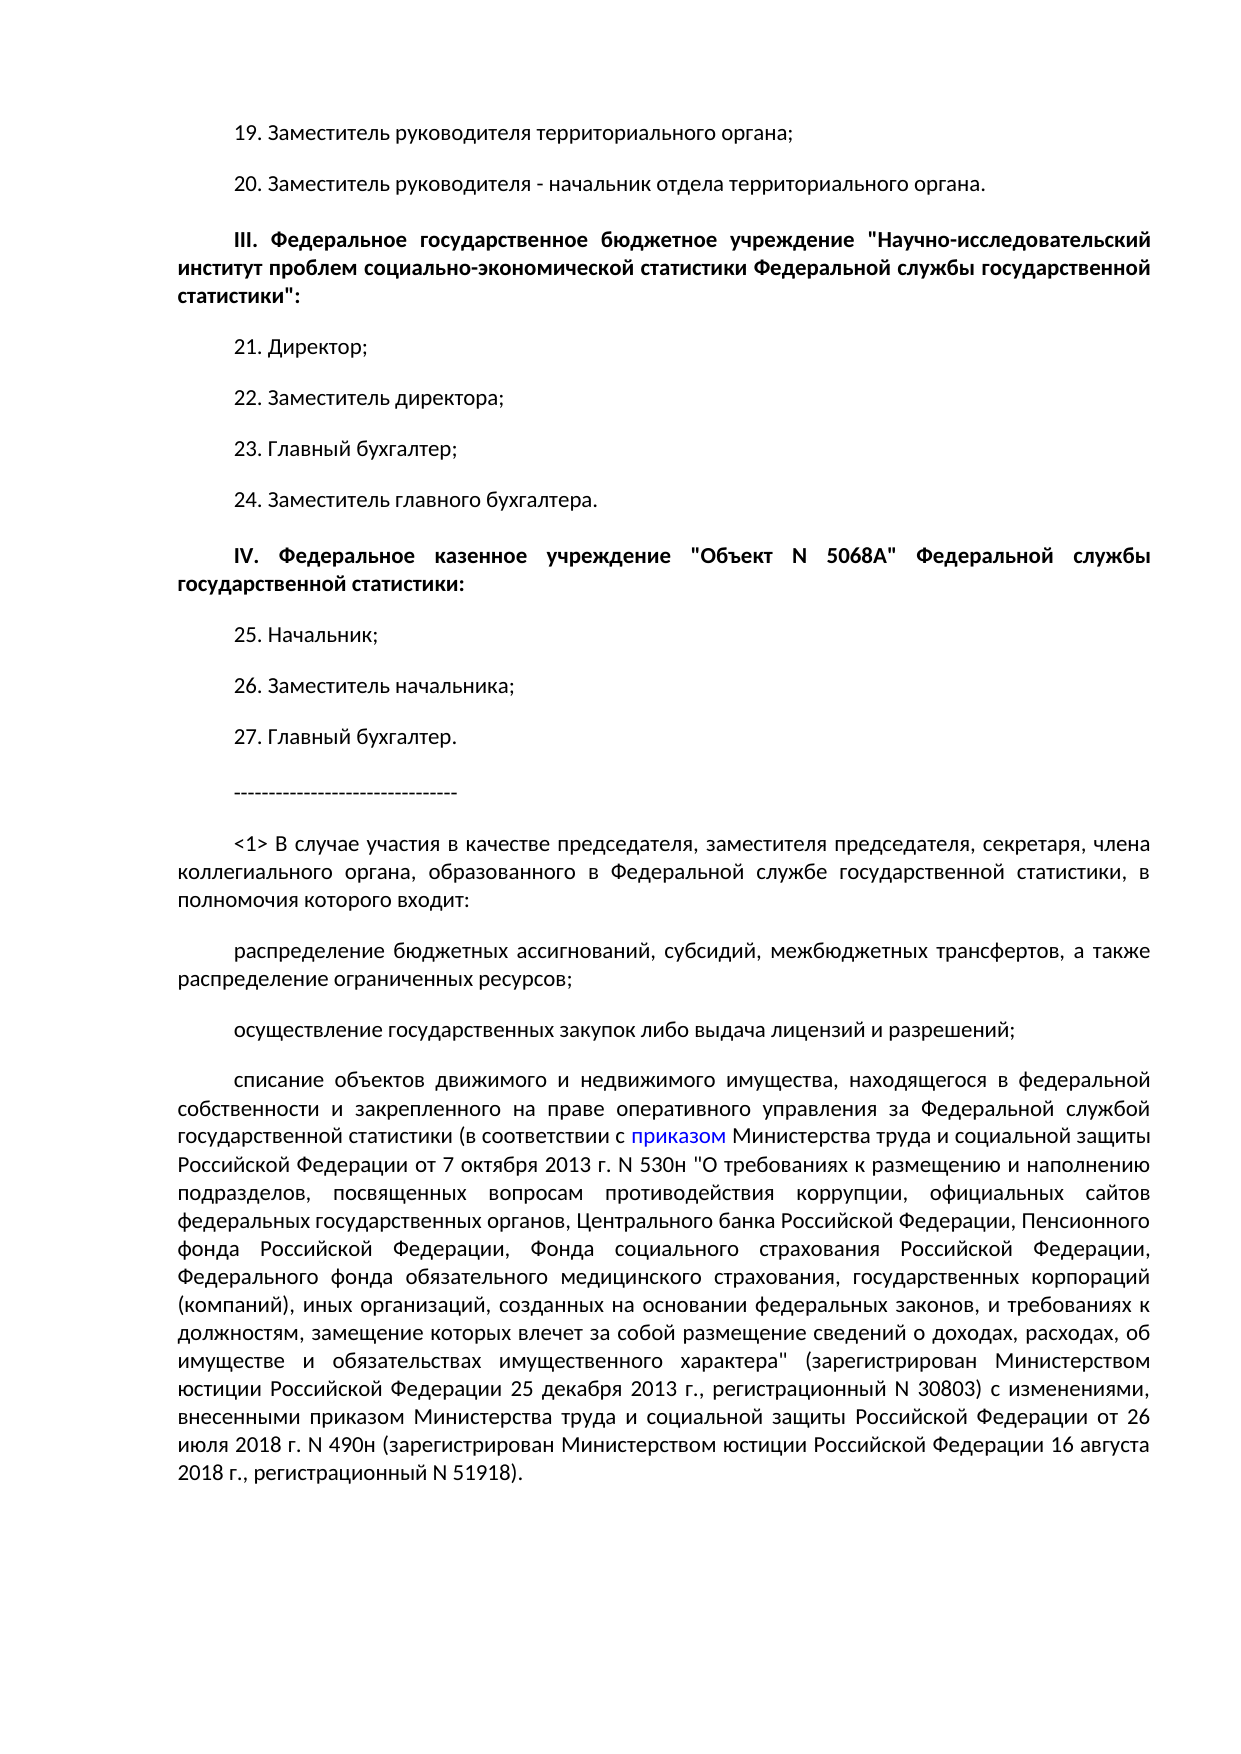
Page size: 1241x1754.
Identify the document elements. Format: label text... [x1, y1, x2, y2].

text 24. Заместитель главного бухгалтера. [177, 485, 1152, 513]
text -------------------------------- [177, 778, 1152, 806]
text 22. Заместитель директора; [177, 383, 1152, 411]
text списание объектов движимого и недвижимого имущества, находящегося в федеральной собственности и закрепленного на праве оперативного управления за Федеральной службой государственной статистики (в соответствии с приказом Министерства труда и социальной защиты Российской Федерации от 7 октября 2013 г. N 530н "О требованиях к размещению и наполнению подразделов, посвященных вопросам противодействия коррупции, официальных сайтов федеральных государственных органов, Центрального банка Российской Федерации, Пенсионного фонда Российской Федерации, Фонда социального страхования Российской Федерации, Федерального фонда обязательного медицинского страхования, государственных корпораций (компаний), иных организаций, созданных на основании федеральных законов, и требованиях к должностям, замещение которых влечет за собой размещение сведений о доходах, расходах, об имуществе и обязательствах имущественного характера" (зарегистрирован Министерством юстиции Российской Федерации 25 декабря 2013 г., регистрационный N 30803) с изменениями, внесенными приказом Министерства труда и социальной защиты Российской Федерации от 26 июля 2018 г. N 490н (зарегистрирован Министерством юстиции Российской Федерации 16 августа 2018 г., регистрационный N 51918). [177, 1066, 1152, 1486]
text 25. Начальник; [177, 620, 1152, 648]
text осуществление государственных закупок либо выдача лицензий и разрешений; [177, 1015, 1152, 1043]
text 26. Заместитель начальника; [177, 671, 1152, 699]
text распределение бюджетных ассигнований, субсидий, межбюджетных трансфертов, а также распределение ограниченных ресурсов; [177, 936, 1152, 992]
text 23. Главный бухгалтер; [177, 434, 1152, 462]
text <1> В случае участия в качестве председателя, заместителя председателя, секретаря, члена коллегиального органа, образованного в Федеральной службе государственной статистики, в полномочия которого входит: [177, 829, 1152, 913]
text 20. Заместитель руководителя - начальник отдела территориального органа. [177, 169, 1152, 197]
text 21. Директор; [177, 332, 1152, 360]
title IV. Федеральное казенное учреждение "Объект N 5068А" Федеральной службы государственной статистики: [177, 541, 1152, 597]
text 27. Главный бухгалтер. [177, 722, 1152, 750]
text 19. Заместитель руководителя территориального органа; [177, 118, 1152, 146]
title III. Федеральное государственное бюджетное учреждение "Научно-исследовательский институт проблем социально-экономической статистики Федеральной службы государственной статистики": [177, 225, 1152, 309]
